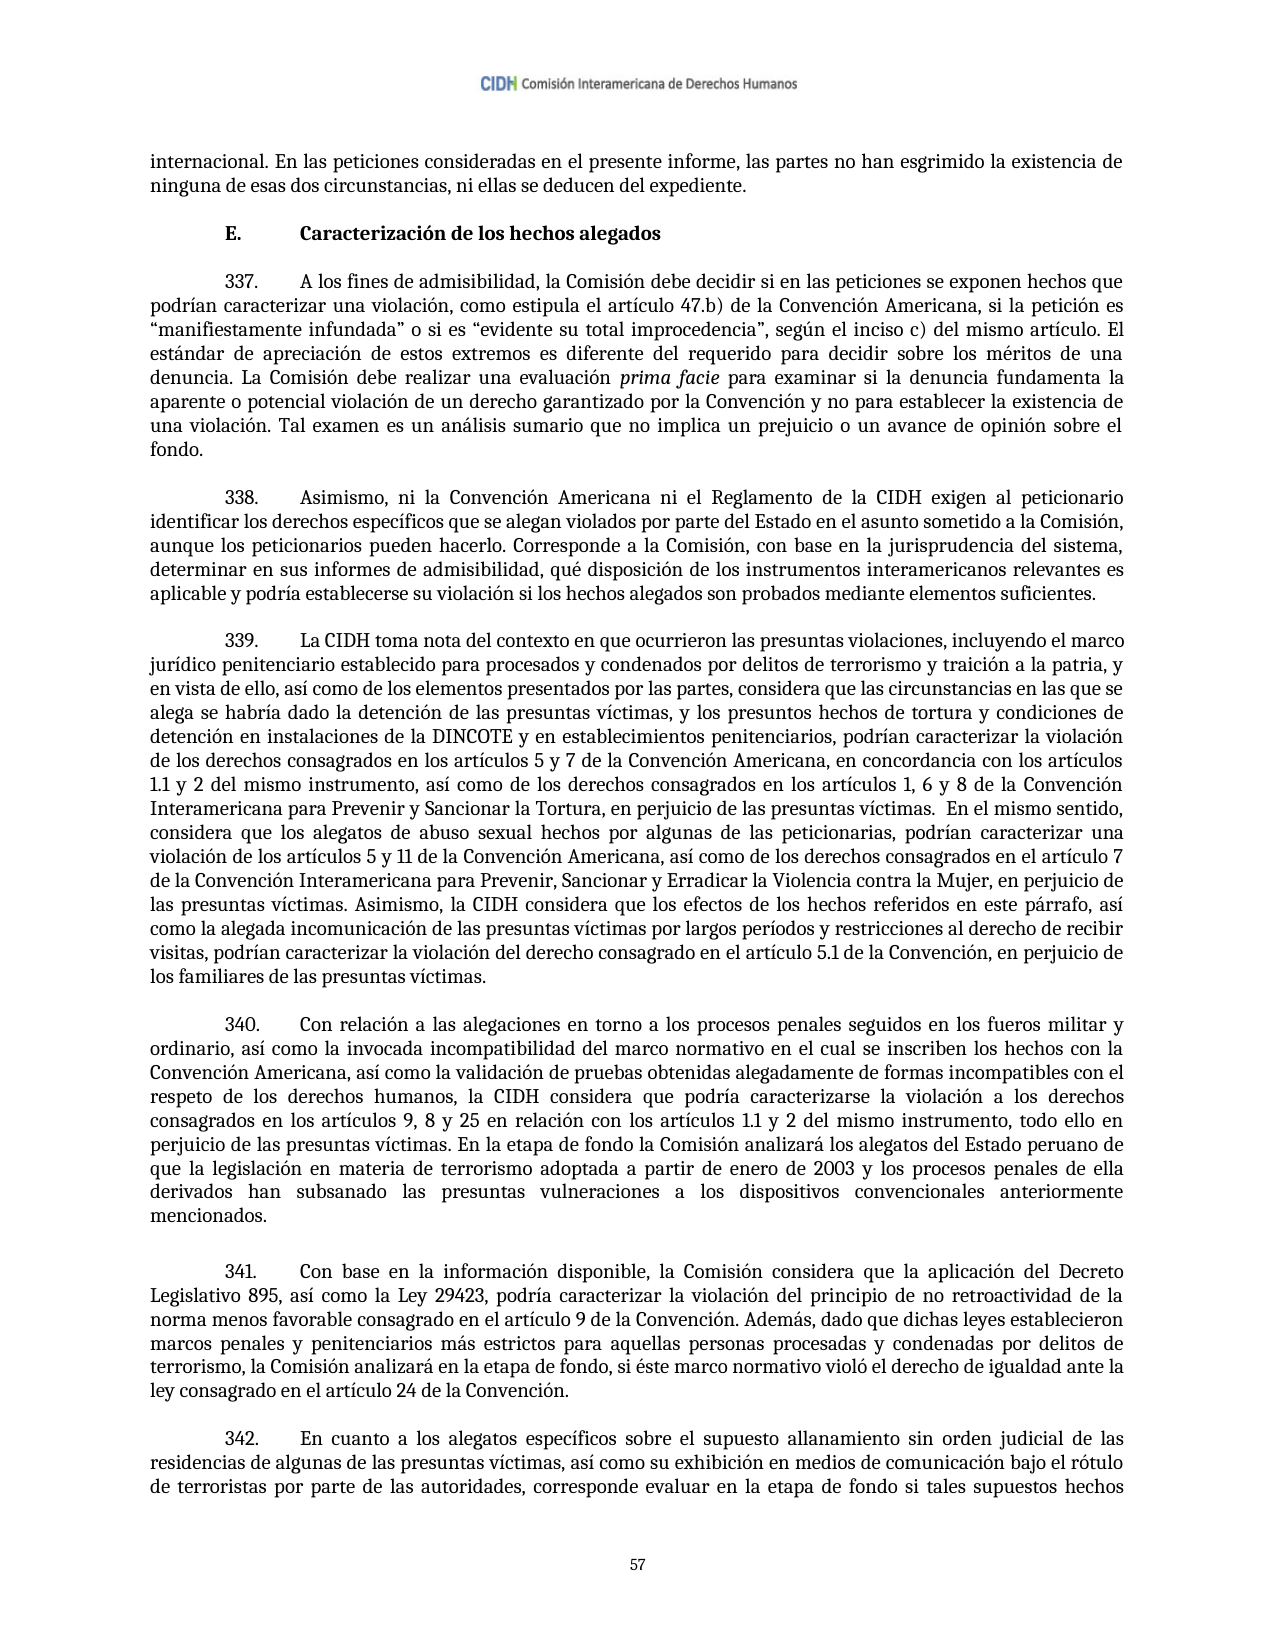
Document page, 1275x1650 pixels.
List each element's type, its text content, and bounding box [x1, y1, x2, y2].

list A los fines de admisibilidad, la Comisión debe decidir si en las peticiones se exponen hechos que podrían caracterizar una violación, como estipula el artículo 47.b) de la Convención Americana, si la petición es “manifiestamente infundada” o si es “evidente su total improcedencia”, según el inciso c) del mismo artículo. El estándar de apreciación de estos extremos es diferente del requerido para decidir sobre los méritos de una denuncia. La Comisión debe realizar una evaluación prima facie para examinar si la denuncia fundamenta la aparente o potencial violación de un derecho garantizado por la Convención y no para establecer la existencia de una violación. Tal examen es un análisis sumario que no implica un prejuicio o un avance de opinión sobre el fondo. [150, 270, 1125, 461]
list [150, 150, 1125, 198]
subtitle Caracterización de los hechos alegados [225, 222, 1125, 246]
list La CIDH toma nota del contexto en que ocurrieron las presuntas violaciones, incluyendo el marco jurídico penitenciario establecido para procesados y condenados por delitos de terrorismo y traición a la patria, y en vista de ello, así como de los elementos presentados por las partes, considera que las circunstancias en las que se alega se habría dado la detención de las presuntas víctimas, y los presuntos hechos de tortura y condiciones de detención en instalaciones de la DINCOTE y en establecimientos penitenciarios, podrían caracterizar la violación de los derechos consagrados en los artículos 5 y 7 de la Convención Americana, en concordancia con los artículos 1.1 y 2 del mismo instrumento, así como de los derechos consagrados en los artículos 1, 6 y 8 de la Convención Interamericana para Prevenir y Sancionar la Tortura, en perjuicio de las presuntas víctimas. En el mismo sentido, considera que los alegatos de abuso sexual hechos por algunas de las peticionarias, podrían caracterizar una violación de los artículos 5 y 11 de la Convención Americana, así como de los derechos consagrados en el artículo 7 de la Convención Interamericana para Prevenir, Sancionar y Erradicar la Violencia contra la Mujer, en perjuicio de las presuntas víctimas. Asimismo, la CIDH considera que los efectos de los hechos referidos en este párrafo, así como la alegada incomunicación de las presuntas víctimas por largos períodos y restricciones al derecho de recibir visitas, podrían caracterizar la violación del derecho consagrado en el artículo 5.1 de la Convención, en perjuicio de los familiares de las presuntas víctimas. [150, 629, 1125, 988]
list Con base en la información disponible, la Comisión considera que la aplicación del Decreto Legislativo 895, así como la Ley 29423, podría caracterizar la violación del principio de no retroactividad de la norma menos favorable consagrado en el artículo 9 de la Convención. Además, dado que dichas leyes establecieron marcos penales y penitenciarios más estrictos para aquellas personas procesadas y condenadas por delitos de terrorismo, la Comisión analizará en la etapa de fondo, si éste marco normativo violó el derecho de igualdad ante la ley consagrado en el artículo 24 de la Convención. [150, 1259, 1125, 1403]
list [150, 1427, 1125, 1499]
picture [475, 74, 800, 93]
list Asimismo, ni la Convención Americana ni el Reglamento de la CIDH exigen al peticionario identificar los derechos específicos que se alegan violados por parte del Estado en el asunto sometido a la Comisión, aunque los peticionarios pueden hacerlo. Corresponde a la Comisión, con base en la jurisprudencia del sistema, determinar en sus informes de admisibilidad, qué disposición de los instrumentos interamericanos relevantes es aplicable y podría establecerse su violación si los hechos alegados son probados mediante elementos suficientes. [150, 485, 1125, 605]
list Con relación a las alegaciones en torno a los procesos penales seguidos en los fueros militar y ordinario, así como la invocada incompatibilidad del marco normativo en el cual se inscriben los hechos con la Convención Americana, así como la validación de pruebas obtenidas alegadamente de formas incompatibles con el respeto de los derechos humanos, la CIDH considera que podría caracterizarse la violación a los derechos consagrados en los artículos 9, 8 y 25 en relación con los artículos 1.1 y 2 del mismo instrumento, todo ello en perjuicio de las presuntas víctimas. En la etapa de fondo la Comisión analizará los alegatos del Estado peruano de que la legislación en materia de terrorismo adoptada a partir de enero de 2003 y los procesos penales de ella derivados han subsanado las presuntas vulneraciones a los dispositivos convencionales anteriormente mencionados. [150, 1012, 1125, 1228]
